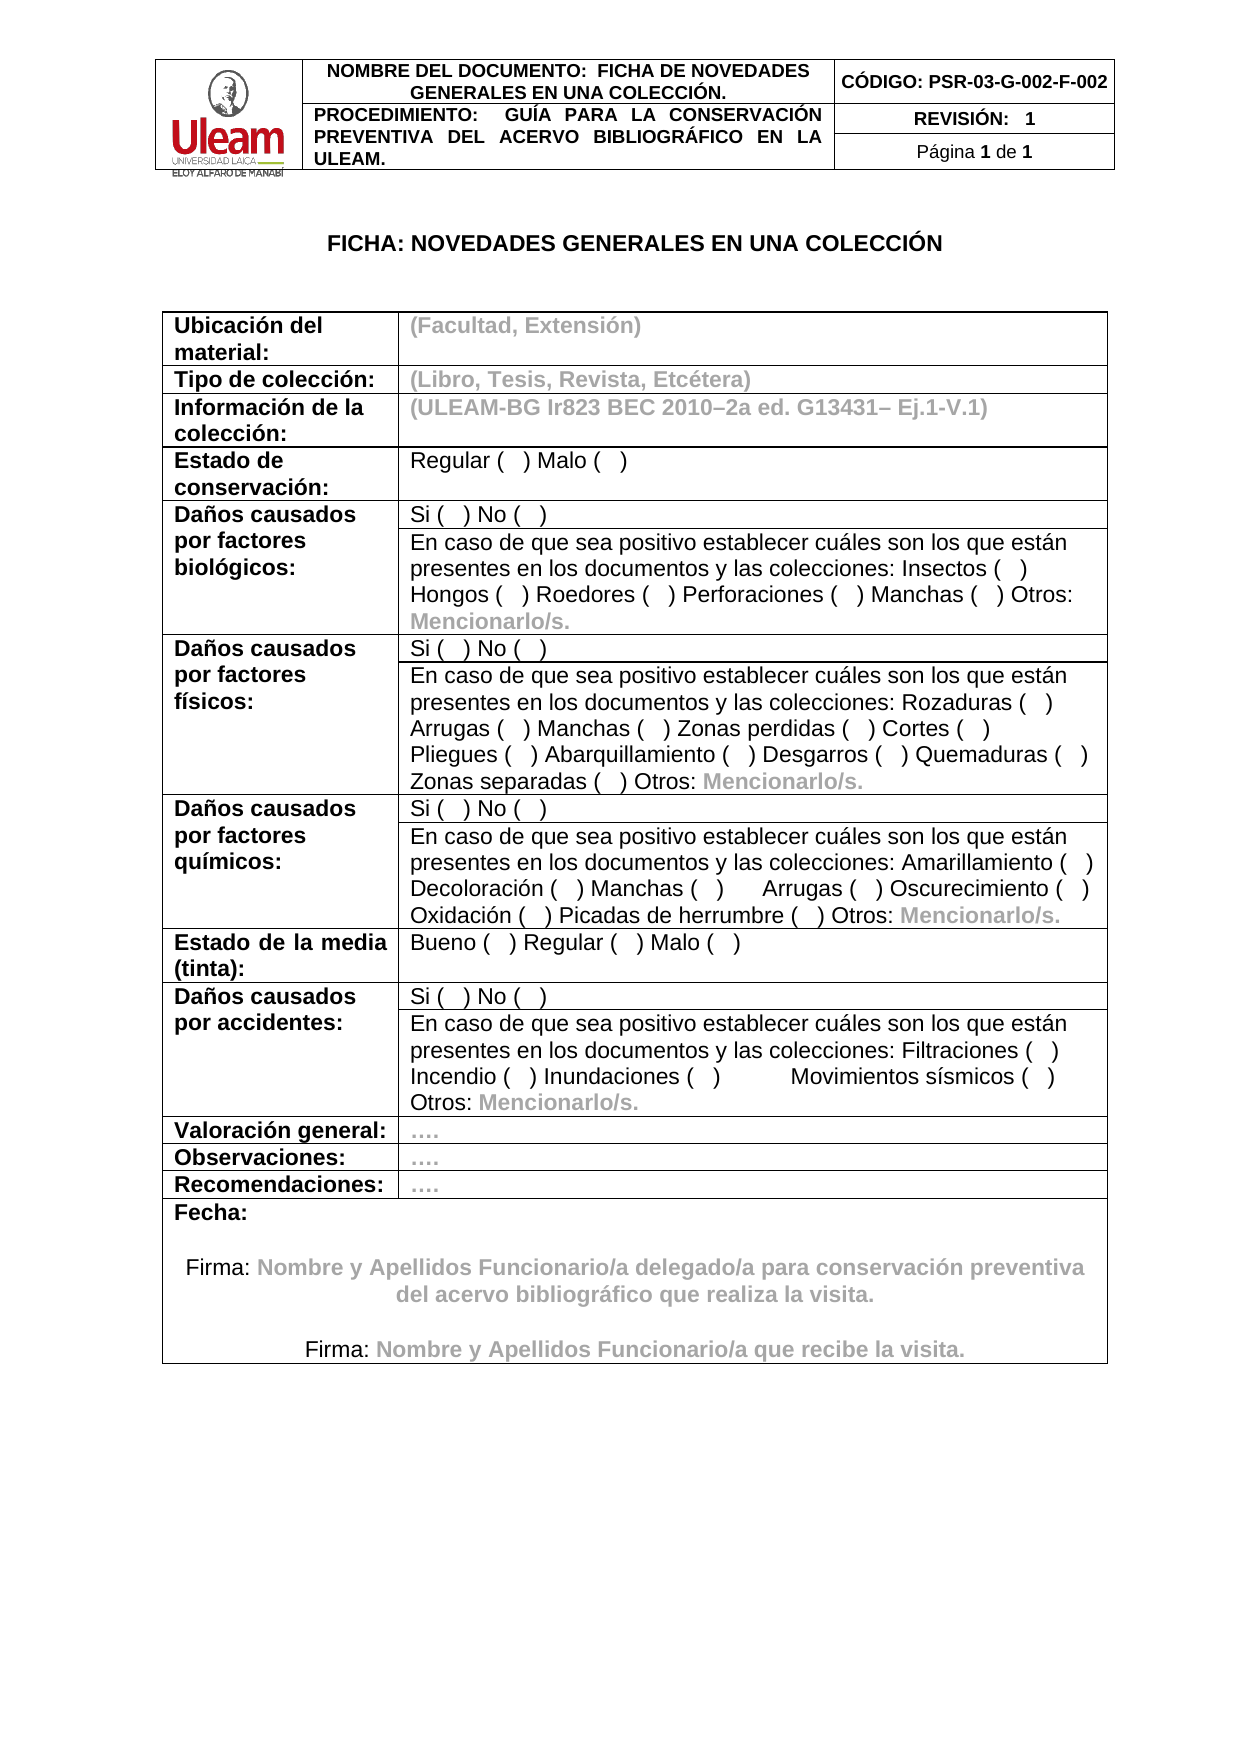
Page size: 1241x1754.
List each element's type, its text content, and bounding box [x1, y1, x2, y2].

table_cell Tipo de colección: [163, 366, 398, 393]
table_cell Si ( ) No ( ) [399, 795, 1107, 822]
table_cell Daños causados por factores físicos: [163, 635, 398, 794]
table_cell Valoración general: [163, 1117, 398, 1143]
table_cell (Libro, Tesis, Revista, Etcétera) [399, 366, 1107, 393]
table_cell (ULEAM-BG Ir823 BEC 2010–2a ed. G13431– Ej.1-V.1) [399, 394, 1107, 446]
table_cell Daños causados por factores biológicos: [163, 501, 398, 634]
table_cell Si ( ) No ( ) [399, 501, 1107, 527]
table_cell Bueno ( ) Regular ( ) Malo ( ) [399, 929, 1107, 982]
table_cell Regular ( ) Malo ( ) [399, 448, 1107, 500]
table_cell …. [399, 1171, 1107, 1198]
table_header Ubicación del material: [163, 313, 398, 365]
table_cell …. [399, 1117, 1107, 1143]
table_cell En caso de que sea positivo establecer cuáles son los que están presentes en los documentos y las colecciones: Insectos ( ) Hongos ( ) Roedores ( ) Perforaciones ( ) Manchas ( ) Otros: Mencionarlo/s. [399, 529, 1107, 634]
table_cell En caso de que sea positivo establecer cuáles son los que están presentes en los documentos y las colecciones: Filtraciones ( ) Incendio ( ) Inundaciones ( ) Movimientos sísmicos ( ) Otros: Mencionarlo/s. [399, 1010, 1107, 1116]
table_cell Fecha: Firma: Nombre y Apellidos Funcionario/a delegado/a para conservación preventiva del acervo bibliográfico que realiza la visita. Firma: Nombre y Apellidos Funcionario/a que recibe la visita. [163, 1199, 1107, 1363]
table_cell Recomendaciones: [163, 1171, 398, 1198]
table_cell Estado de la media (tinta): [163, 929, 398, 982]
table_header (Facultad, Extensión) [399, 313, 1107, 365]
table_cell En caso de que sea positivo establecer cuáles son los que están presentes en los documentos y las colecciones: Amarillamiento ( ) Decoloración ( ) Manchas ( ) Arrugas ( ) Oscurecimiento ( ) Oxidación ( ) Picadas de herrumbre ( ) Otros: Mencionarlo/s. [399, 823, 1107, 928]
table_cell …. [399, 1144, 1107, 1170]
picture [163, 170, 293, 189]
picture [163, 60, 293, 169]
table_cell Estado de conservación: [163, 448, 398, 500]
table_cell En caso de que sea positivo establecer cuáles son los que están presentes en los documentos y las colecciones: Rozaduras ( ) Arrugas ( ) Manchas ( ) Zonas perdidas ( ) Cortes ( ) Pliegues ( ) Abarquillamiento ( ) Desgarros ( ) Quemaduras ( ) Zonas separadas ( ) Otros: Mencionarlo/s. [399, 663, 1107, 794]
table_cell Daños causados por accidentes: [163, 983, 398, 1116]
table_cell Observaciones: [163, 1144, 398, 1170]
table_cell Daños causados por factores químicos: [163, 795, 398, 928]
table_cell Información de la colección: [163, 394, 398, 446]
table_cell Si ( ) No ( ) [399, 983, 1107, 1009]
table_cell Si ( ) No ( ) [399, 635, 1107, 661]
text FICHA: NOVEDADES GENERALES EN UNA COLECCIÓN [177, 229, 1093, 256]
